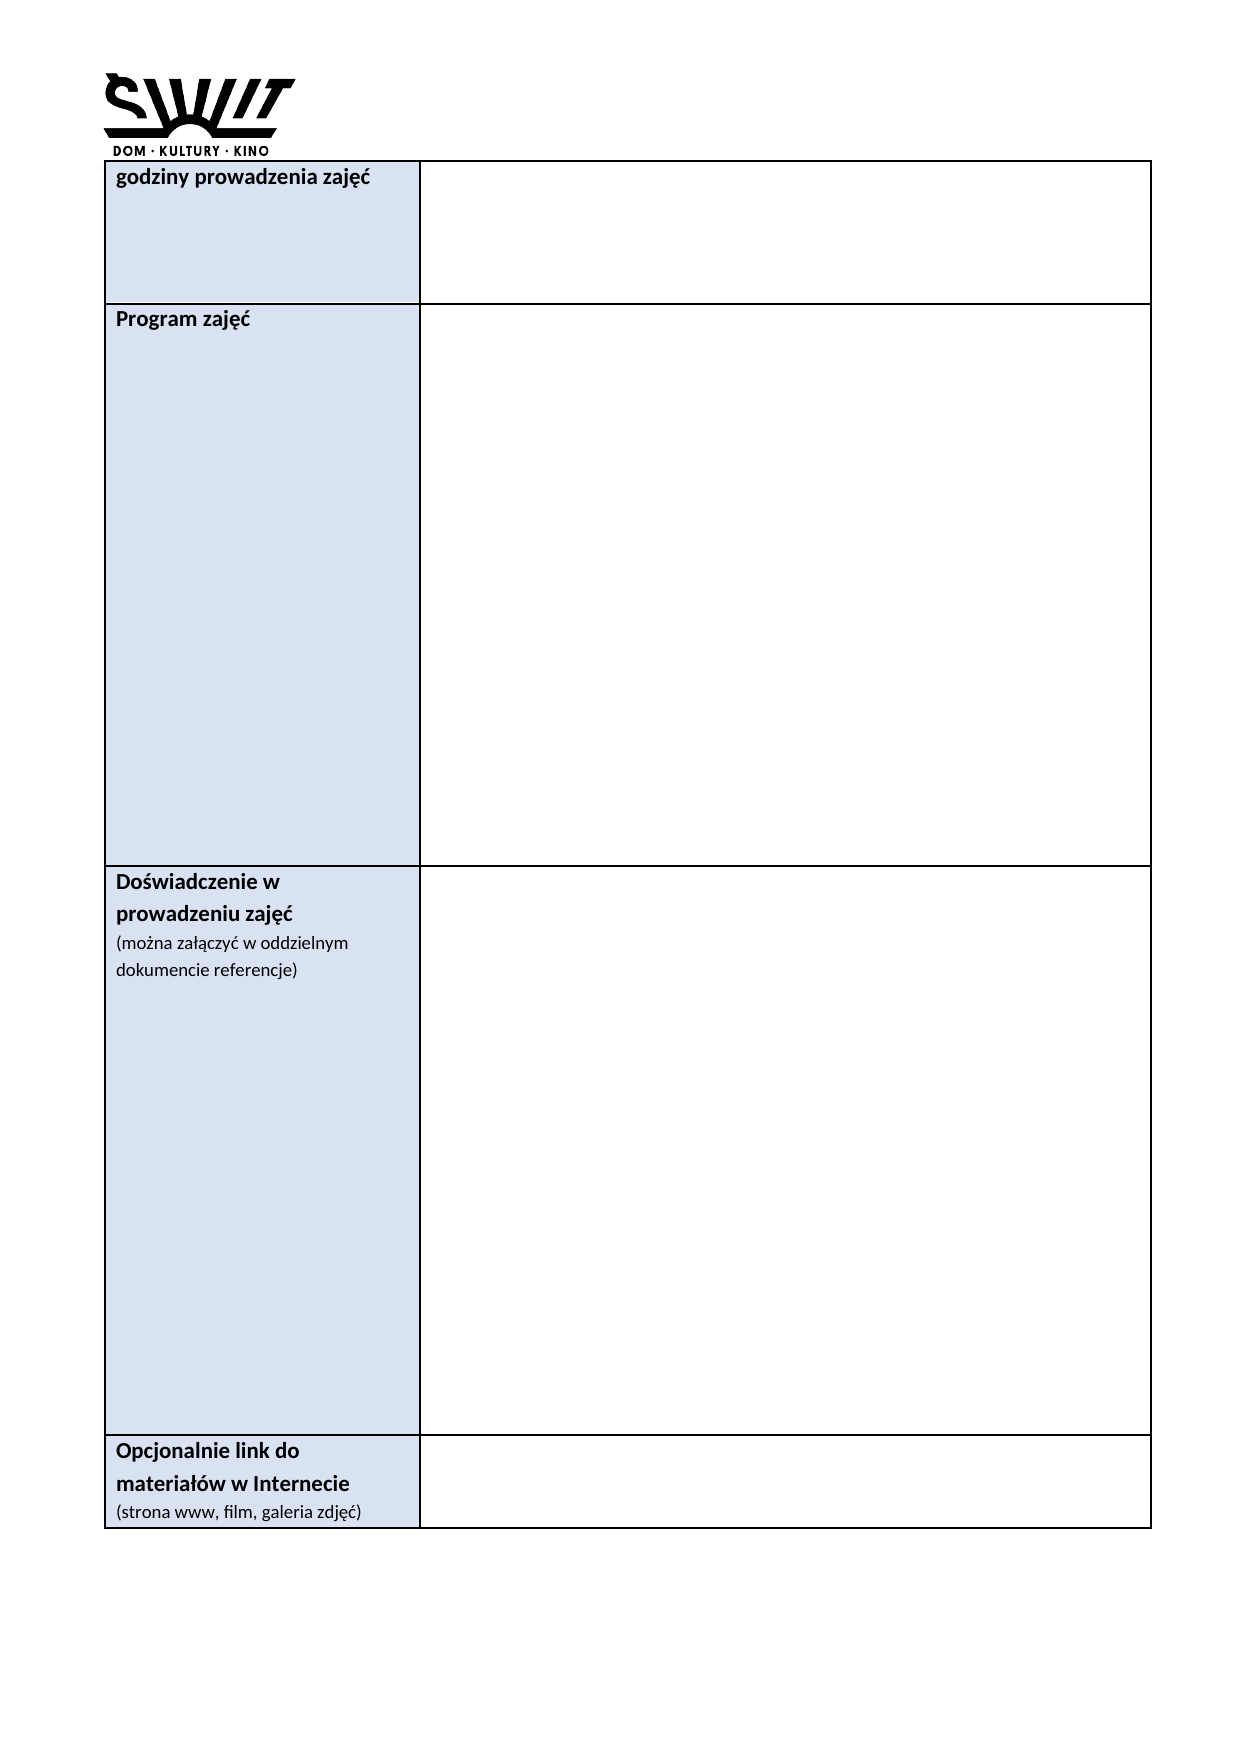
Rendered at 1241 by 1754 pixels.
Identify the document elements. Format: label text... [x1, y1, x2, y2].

table_cell [421, 867, 1150, 1434]
table_cell Preferowane dni tygodnia/ godziny prowadzenia zajęć [106, 162, 419, 302]
table_cell Doświadczenie w prowadzeniu zajęć (można załączyć w oddzielnym dokumencie referencje) [106, 867, 419, 1434]
table_cell [421, 162, 1150, 302]
table_cell [421, 305, 1150, 865]
table_cell [421, 1436, 1150, 1527]
picture [103, 73, 296, 160]
table_cell Opcjonalnie link do materiałów w Internecie (strona www, film, galeria zdjęć) [106, 1436, 419, 1527]
table_cell Program zajęć [106, 305, 419, 865]
